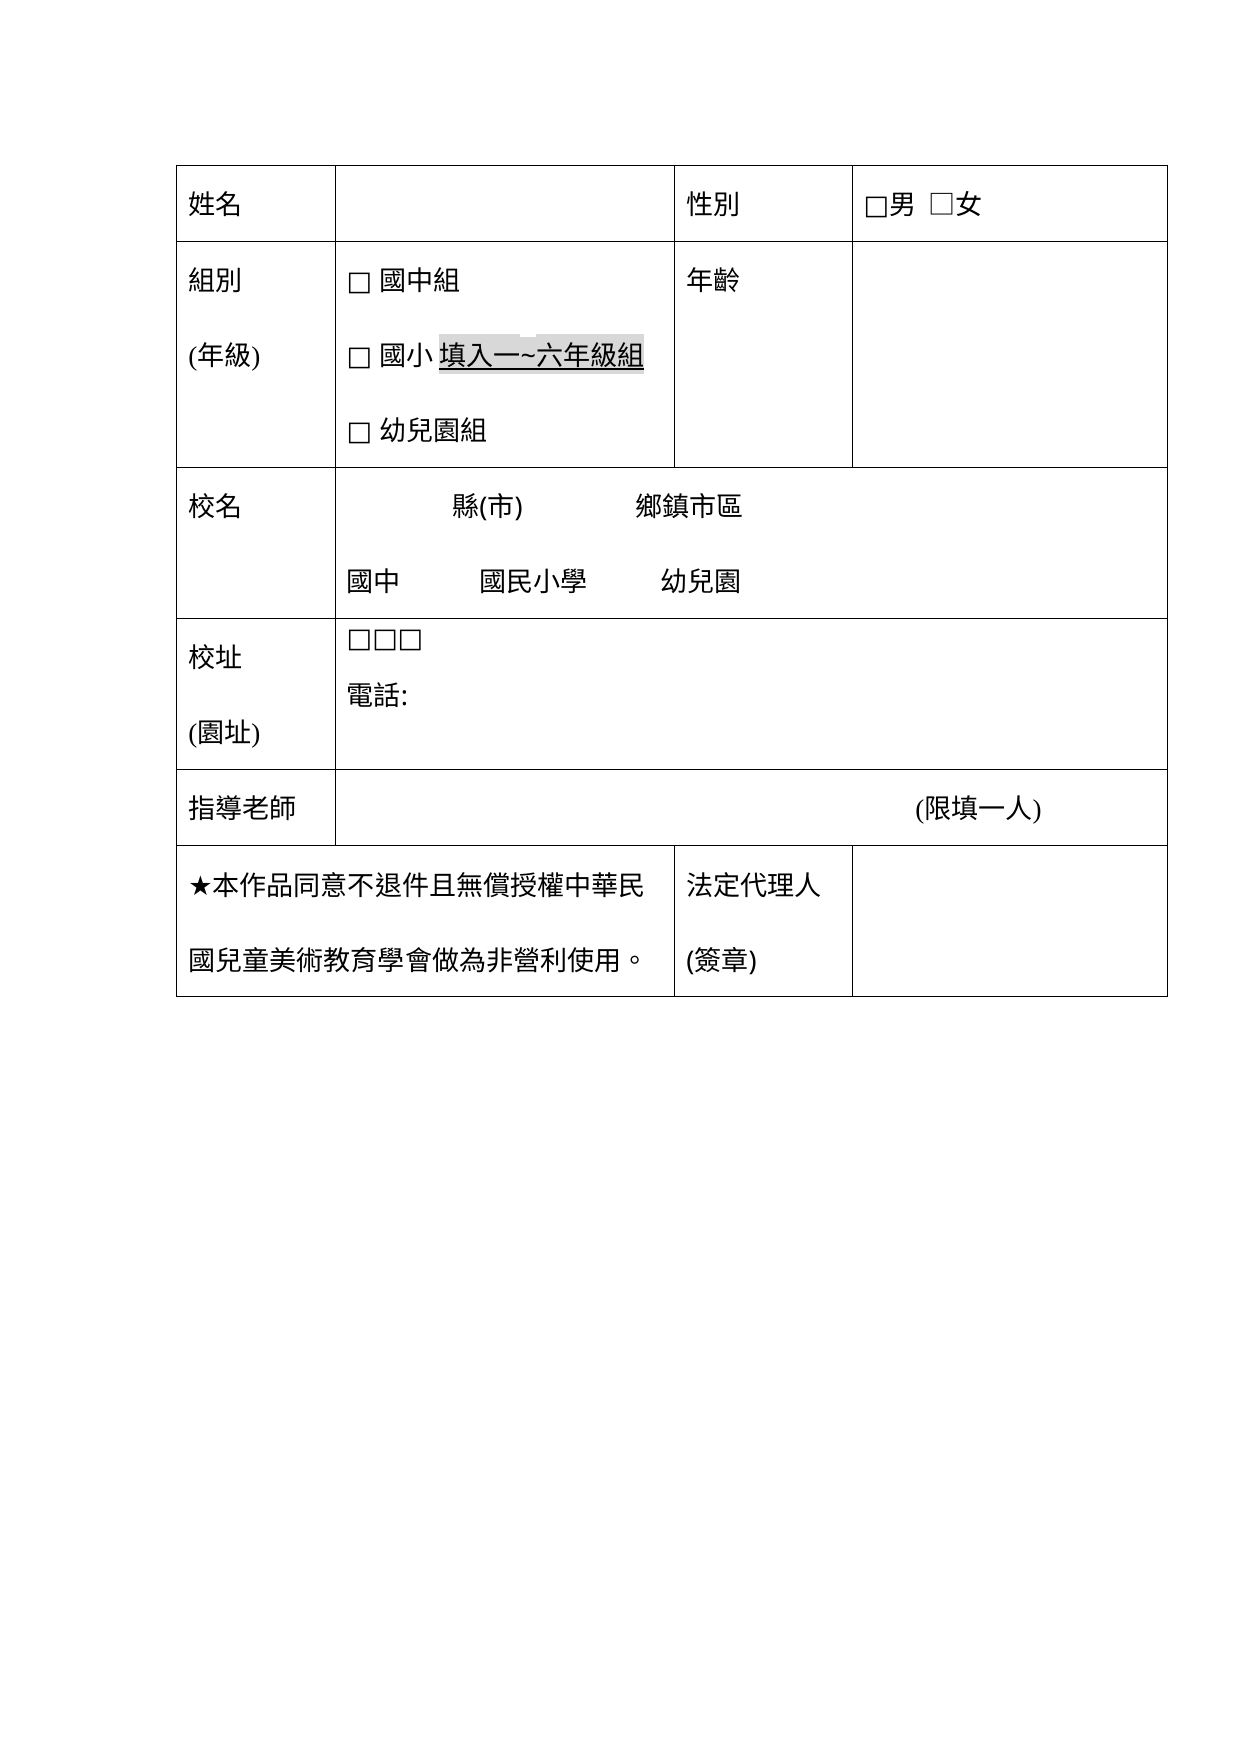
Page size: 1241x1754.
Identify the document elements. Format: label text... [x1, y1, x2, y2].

table_cell □□□ 電話: [336, 619, 1167, 769]
table_cell 性別 [675, 166, 852, 241]
table_cell 年齡 [675, 242, 852, 467]
table_cell [853, 846, 1167, 996]
table_cell 校名 [177, 468, 335, 618]
table_cell ★本作品同意不退件且無償授權中華民國兒童美術教育學會做為非營利使用。 [177, 846, 674, 996]
table_cell 指導老師 [177, 770, 335, 845]
table_cell □ 國中組 □ 國小 填入一~六年級組 □ 幼兒園組 [336, 242, 674, 467]
table_cell [336, 166, 674, 241]
table_cell 組別 (年級) [177, 242, 335, 467]
table_cell (限填一人) [336, 770, 1167, 845]
table_cell 縣(市) 鄉鎮市區 國中 國民小學 幼兒園 [336, 468, 1167, 618]
table_cell 校址 (園址) [177, 619, 335, 769]
table_cell 姓名 [177, 166, 335, 241]
table_cell 法定代理人 (簽章) [675, 846, 852, 996]
table_cell □男 □女 [853, 166, 1167, 241]
table_cell [853, 242, 1167, 467]
